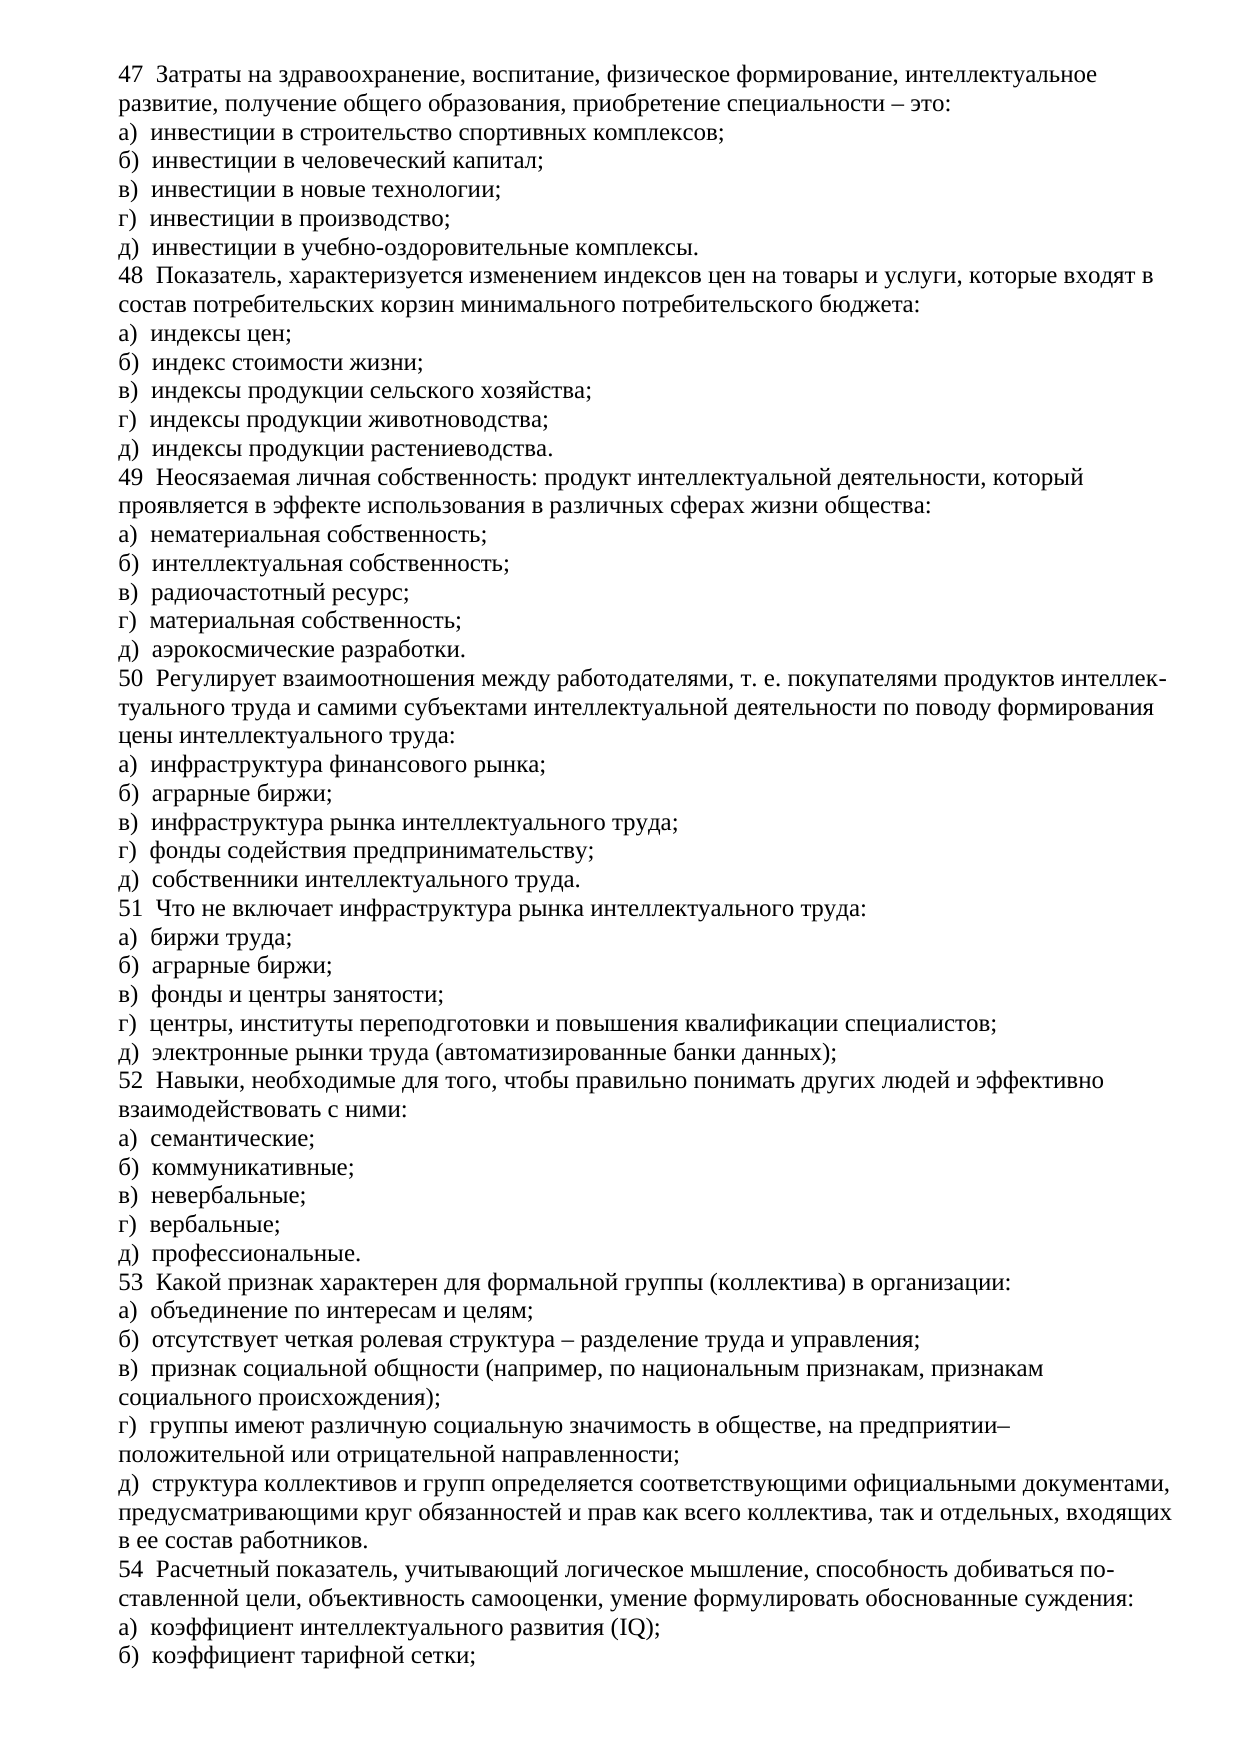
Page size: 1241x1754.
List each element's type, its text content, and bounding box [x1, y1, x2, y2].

text 53 Какой признак характерен для формальной группы (коллектива) в организации: [118, 1267, 1181, 1295]
text д) структура коллективов и групп определяется соответствующими официальными документами, предусматривающими круг обязанностей и прав как всего коллектива, так и отдельных, входящих в ее состав работников. [118, 1468, 1181, 1554]
text б) инвестиции в человеческий капитал; [118, 145, 1181, 174]
text а) коэффициент интеллектуального развития (IQ); [118, 1612, 1181, 1640]
text д) аэрокосмические разработки. [118, 634, 1181, 663]
text 50 Регулирует взаимоотношения между работодателями, т. е. покупателями продуктов интеллектуального труда и самими субъектами интеллектуальной деятельности по поводу формирования цены интеллектуального труда: [118, 663, 1181, 749]
text а) инфраструктура финансового рынка; [118, 749, 1181, 778]
text а) объединение по интересам и целям; [118, 1295, 1181, 1324]
text в) инвестиции в новые технологии; [118, 174, 1181, 203]
text д) инвестиции в учебно-оздоровительные комплексы. [118, 232, 1181, 260]
text в) невербальные; [118, 1180, 1181, 1209]
text а) биржи труда; [118, 922, 1181, 950]
text б) коммуникативные; [118, 1152, 1181, 1180]
text г) вербальные; [118, 1209, 1181, 1238]
text г) фонды содействия предпринимательству; [118, 835, 1181, 864]
text г) индексы продукции животноводства; [118, 404, 1181, 433]
text 51 Что не включает инфраструктура рынка интеллектуального труда: [118, 893, 1181, 922]
text в) признак социальной общности (например, по национальным признакам, признакам социального происхождения); [118, 1353, 1181, 1410]
text 47 Затраты на здравоохранение, воспитание, физическое формирование, интеллектуальное развитие, получение общего образования, приобретение специальности – это: [118, 59, 1181, 117]
text а) нематериальная собственность; [118, 519, 1181, 548]
text в) фонды и центры занятости; [118, 979, 1181, 1008]
text б) коэффициент тарифной сетки; [118, 1640, 1181, 1669]
text д) собственники интеллектуального труда. [118, 864, 1181, 893]
text а) семантические; [118, 1123, 1181, 1152]
text 48 Показатель, характеризуется изменением индексов цен на товары и услуги, которые входят в состав потребительских корзин минимального потребительского бюджета: [118, 260, 1181, 318]
text 52 Навыки, необходимые для того, чтобы правильно понимать других людей и эффективно взаимодействовать с ними: [118, 1065, 1181, 1123]
text б) индекс стоимости жизни; [118, 347, 1181, 375]
text 54 Расчетный показатель, учитывающий логическое мышление, способность добиваться поставленной цели, объективность самооценки, умение формулировать обоснованные суждения: [118, 1554, 1181, 1612]
text 49 Неосязаемая личная собственность: продукт интеллектуальной деятельности, который проявляется в эффекте использования в различных сферах жизни общества: [118, 462, 1181, 519]
text г) центры, институты переподготовки и повышения квалификации специалистов; [118, 1008, 1181, 1037]
text а) индексы цен; [118, 318, 1181, 347]
text б) аграрные биржи; [118, 950, 1181, 979]
text б) аграрные биржи; [118, 778, 1181, 807]
text д) электронные рынки труда (автоматизированные банки данных); [118, 1037, 1181, 1065]
text б) интеллектуальная собственность; [118, 548, 1181, 577]
text б) отсутствует четкая ролевая структура – разделение труда и управления; [118, 1324, 1181, 1353]
text г) группы имеют различную социальную значимость в обществе, на предприятии– положительной или отрицательной направленности; [118, 1410, 1181, 1468]
text д) профессиональные. [118, 1238, 1181, 1267]
text в) индексы продукции сельского хозяйства; [118, 375, 1181, 404]
text г) инвестиции в производство; [118, 203, 1181, 232]
text г) материальная собственность; [118, 605, 1181, 634]
text в) инфраструктура рынка интеллектуального труда; [118, 807, 1181, 835]
text в) радиочастотный ресурс; [118, 577, 1181, 605]
text а) инвестиции в строительство спортивных комплексов; [118, 117, 1181, 145]
text д) индексы продукции растениеводства. [118, 433, 1181, 462]
